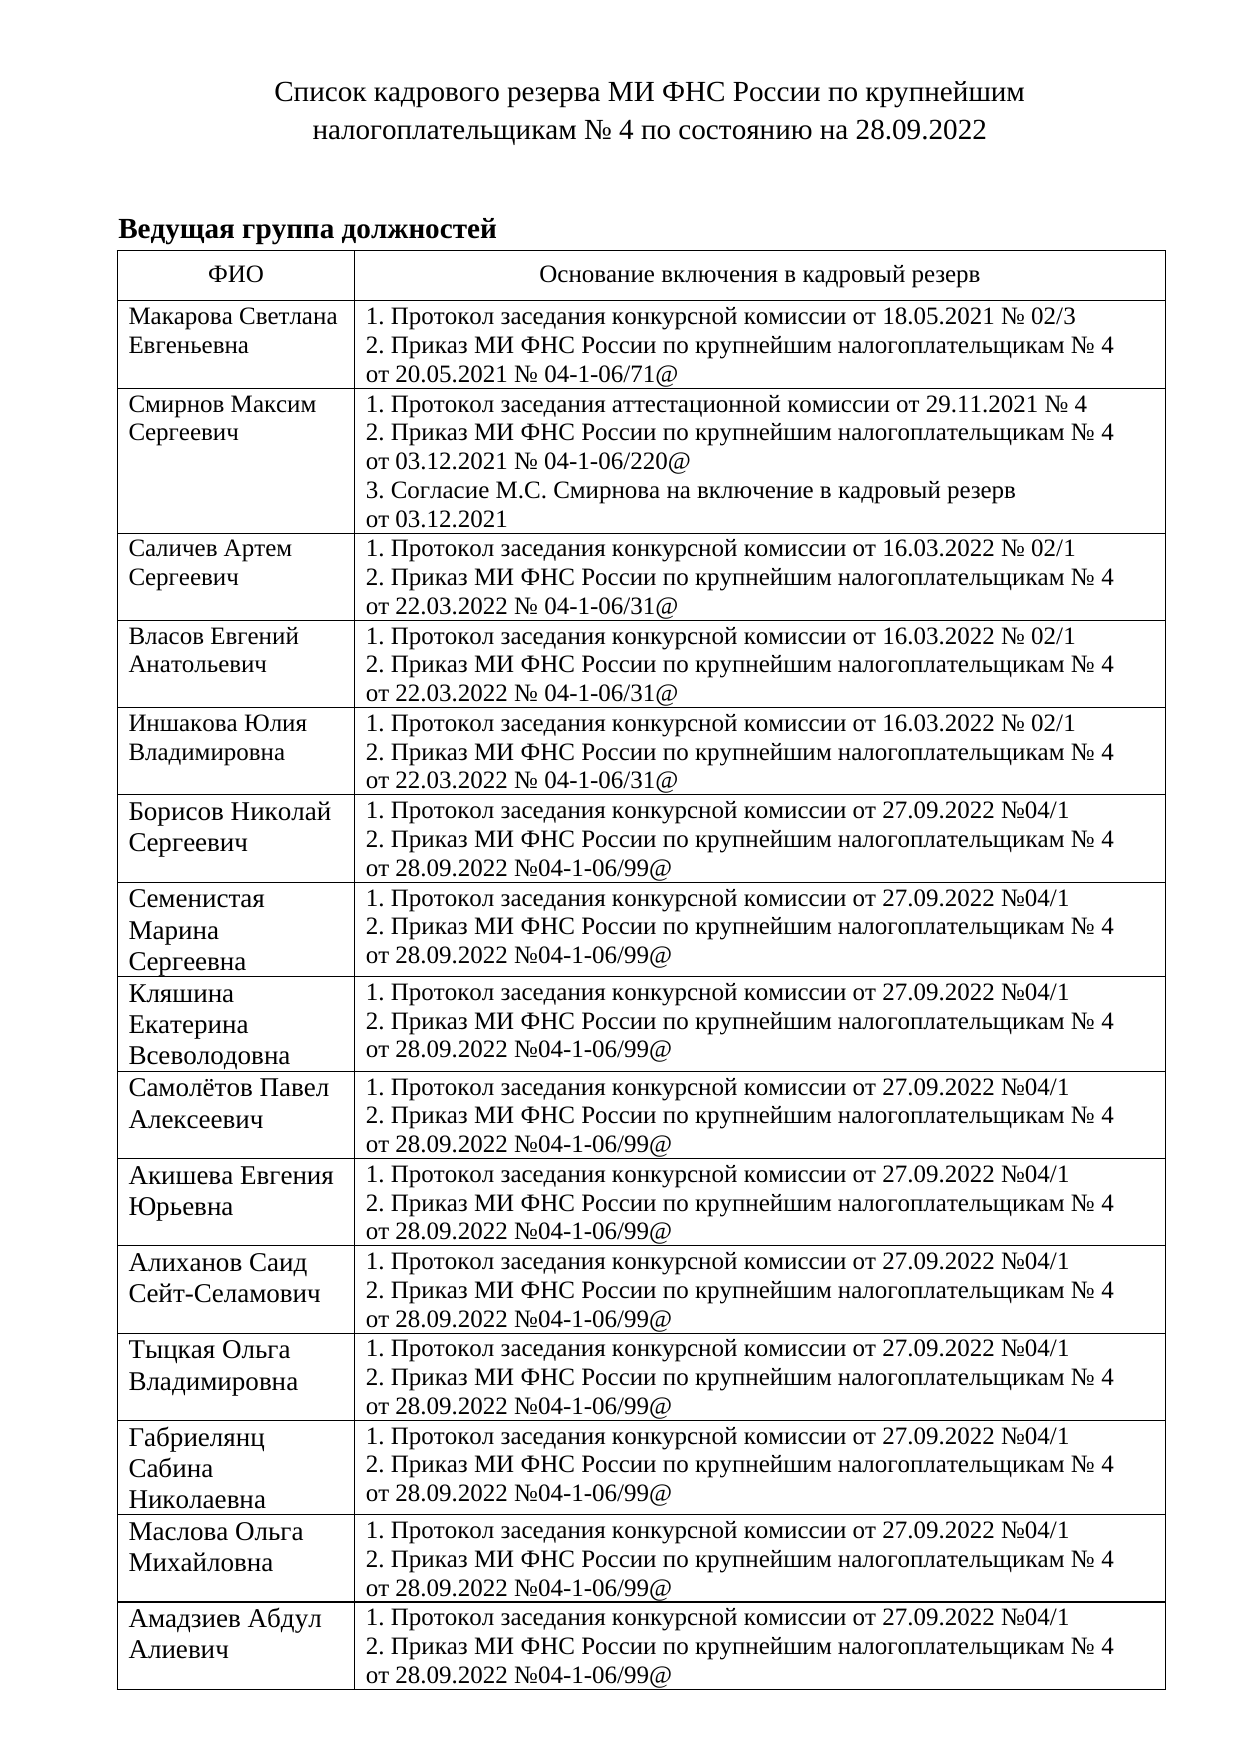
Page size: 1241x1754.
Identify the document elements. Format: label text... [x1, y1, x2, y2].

table_cell Саличев Артем Сергеевич [118, 534, 354, 620]
table_header ФИО [118, 251, 354, 300]
table_cell 1. Протокол заседания аттестационной комиссии от 29.11.2021 № 4 2. Приказ МИ ФНС России по крупнейшим налогоплательщикам № 4 от 03.12.2021 № 04-1-06/220@ 3. Согласие М.С. Смирнова на включение в кадровый резерв от 03.12.2021 [355, 389, 1165, 532]
table_cell Акишева Евгения Юрьевна [118, 1159, 354, 1245]
table_cell Амадзиев Абдул Алиевич [118, 1603, 354, 1689]
table_cell Кляшина Екатерина Всеволодовна [118, 977, 354, 1071]
table_cell 1. Протокол заседания конкурсной комиссии от 18.05.2021 № 02/3 2. Приказ МИ ФНС России по крупнейшим налогоплательщикам № 4 от 20.05.2021 № 04-1-06/71@ [355, 301, 1165, 388]
text Ведущая группа должностей [118, 211, 1181, 245]
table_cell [355, 1603, 1165, 1689]
table_header Основание включения в кадровый резерв [355, 251, 1165, 300]
table_cell Борисов Николай Сергеевич [118, 795, 354, 882]
table_cell 1. Протокол заседания конкурсной комиссии от 16.03.2022 № 02/1 2. Приказ МИ ФНС России по крупнейшим налогоплательщикам № 4 от 22.03.2022 № 04-1-06/31@ [355, 621, 1165, 707]
text налогоплательщикам № 4 по состоянию на 28.09.2022 [118, 112, 1181, 146]
table_cell Макарова Светлана Евгеньевна [118, 301, 354, 388]
table_cell Иншакова Юлия Владимировна [118, 708, 354, 794]
table_cell Тыцкая Ольга Владимировна [118, 1334, 354, 1420]
table_cell Самолётов Павел Алексеевич [118, 1072, 354, 1158]
table_cell Алиханов Саид Сейт-Селамович [118, 1246, 354, 1332]
table_cell Маслова Ольга Михайловна [118, 1515, 354, 1601]
table_cell 1. Протокол заседания конкурсной комиссии от 16.03.2022 № 02/1 2. Приказ МИ ФНС России по крупнейшим налогоплательщикам № 4 от 22.03.2022 № 04-1-06/31@ [355, 534, 1165, 620]
table_cell Габриелянц Сабина Николаевна [118, 1421, 354, 1514]
text Список кадрового резерва МИ ФНС России по крупнейшим [118, 74, 1181, 107]
table_cell Власов Евгений Анатольевич [118, 621, 354, 707]
table_cell 1. Протокол заседания конкурсной комиссии от 16.03.2022 № 02/1 2. Приказ МИ ФНС России по крупнейшим налогоплательщикам № 4 от 22.03.2022 № 04-1-06/31@ [355, 708, 1165, 794]
table_cell Смирнов Максим Сергеевич [118, 389, 354, 532]
table_cell Семенистая Марина Сергеевна [118, 883, 354, 976]
